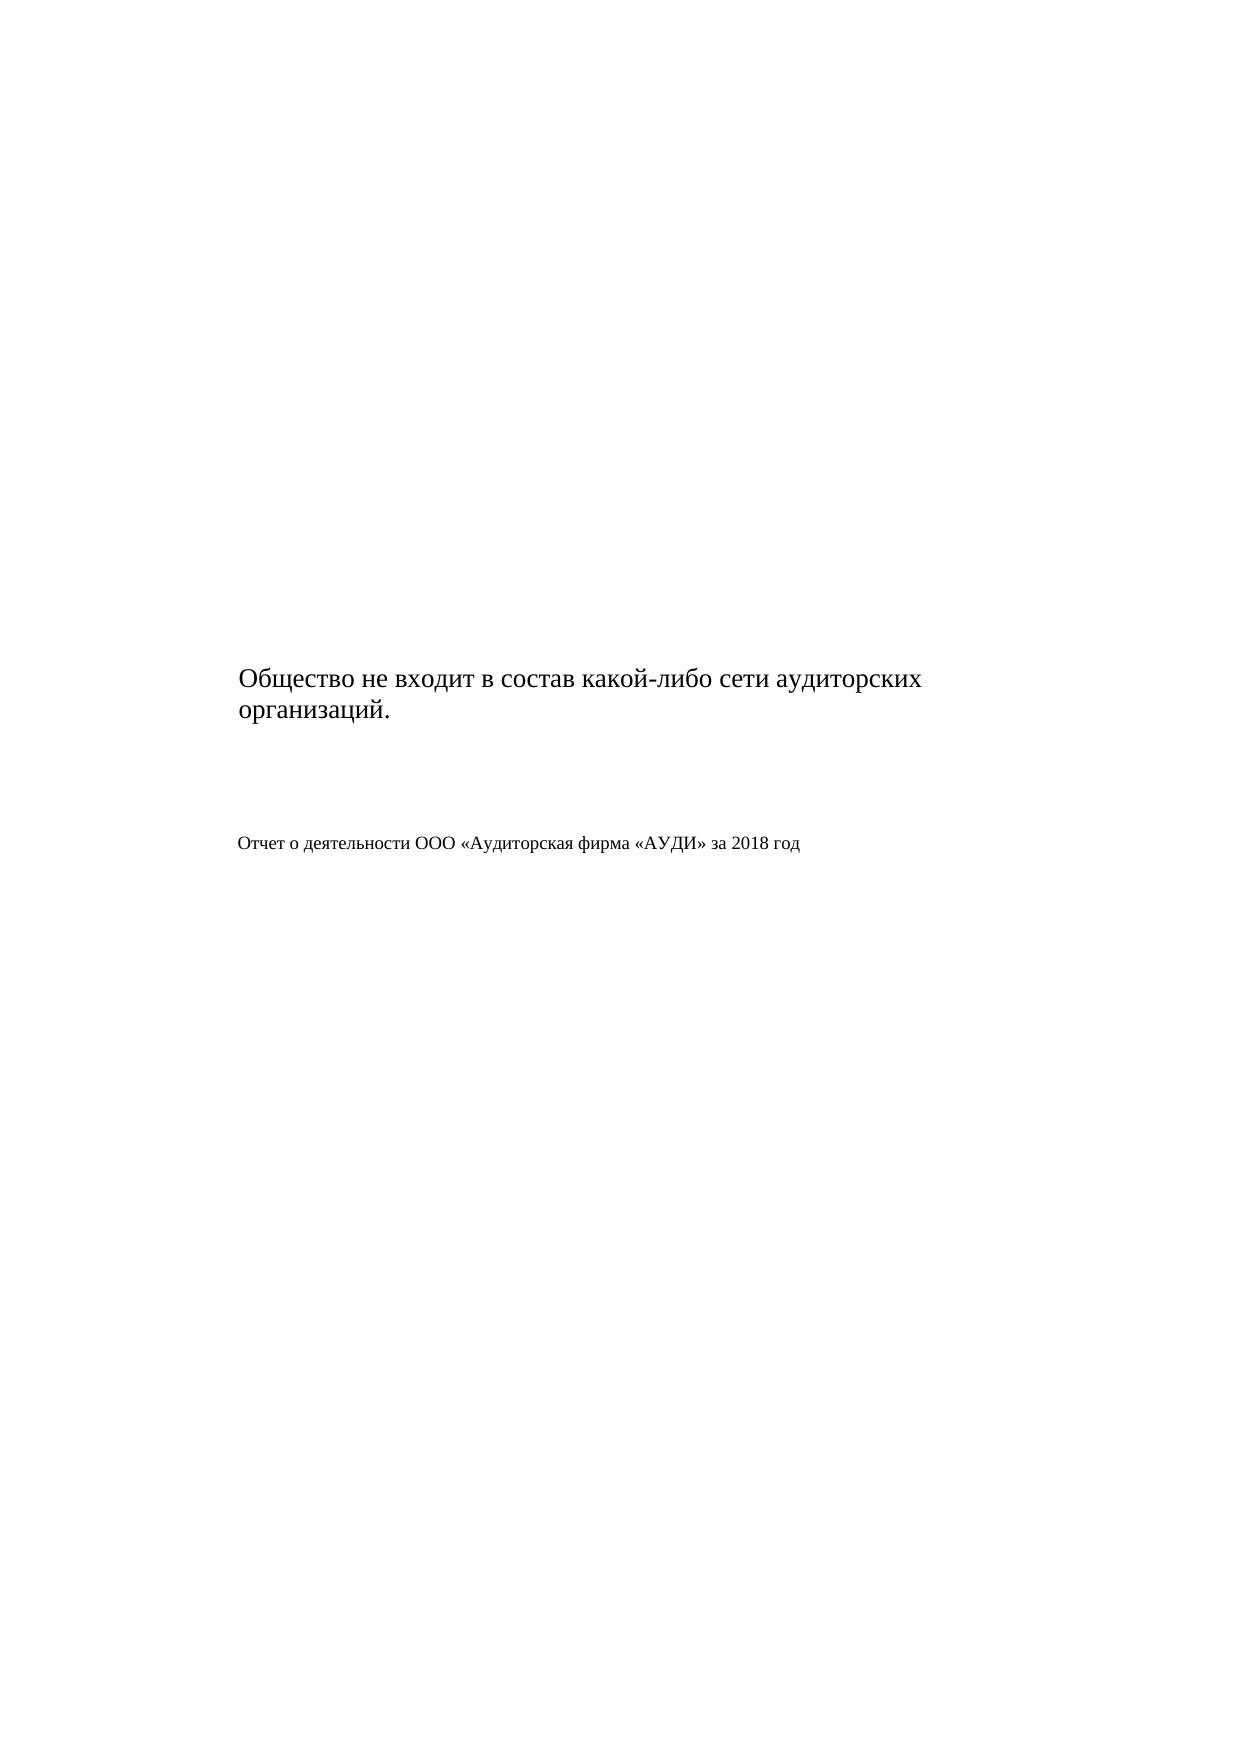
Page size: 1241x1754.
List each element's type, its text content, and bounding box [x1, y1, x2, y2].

text Общество не входит в состав какой-либо сети аудиторских организаций. [238, 662, 1048, 725]
